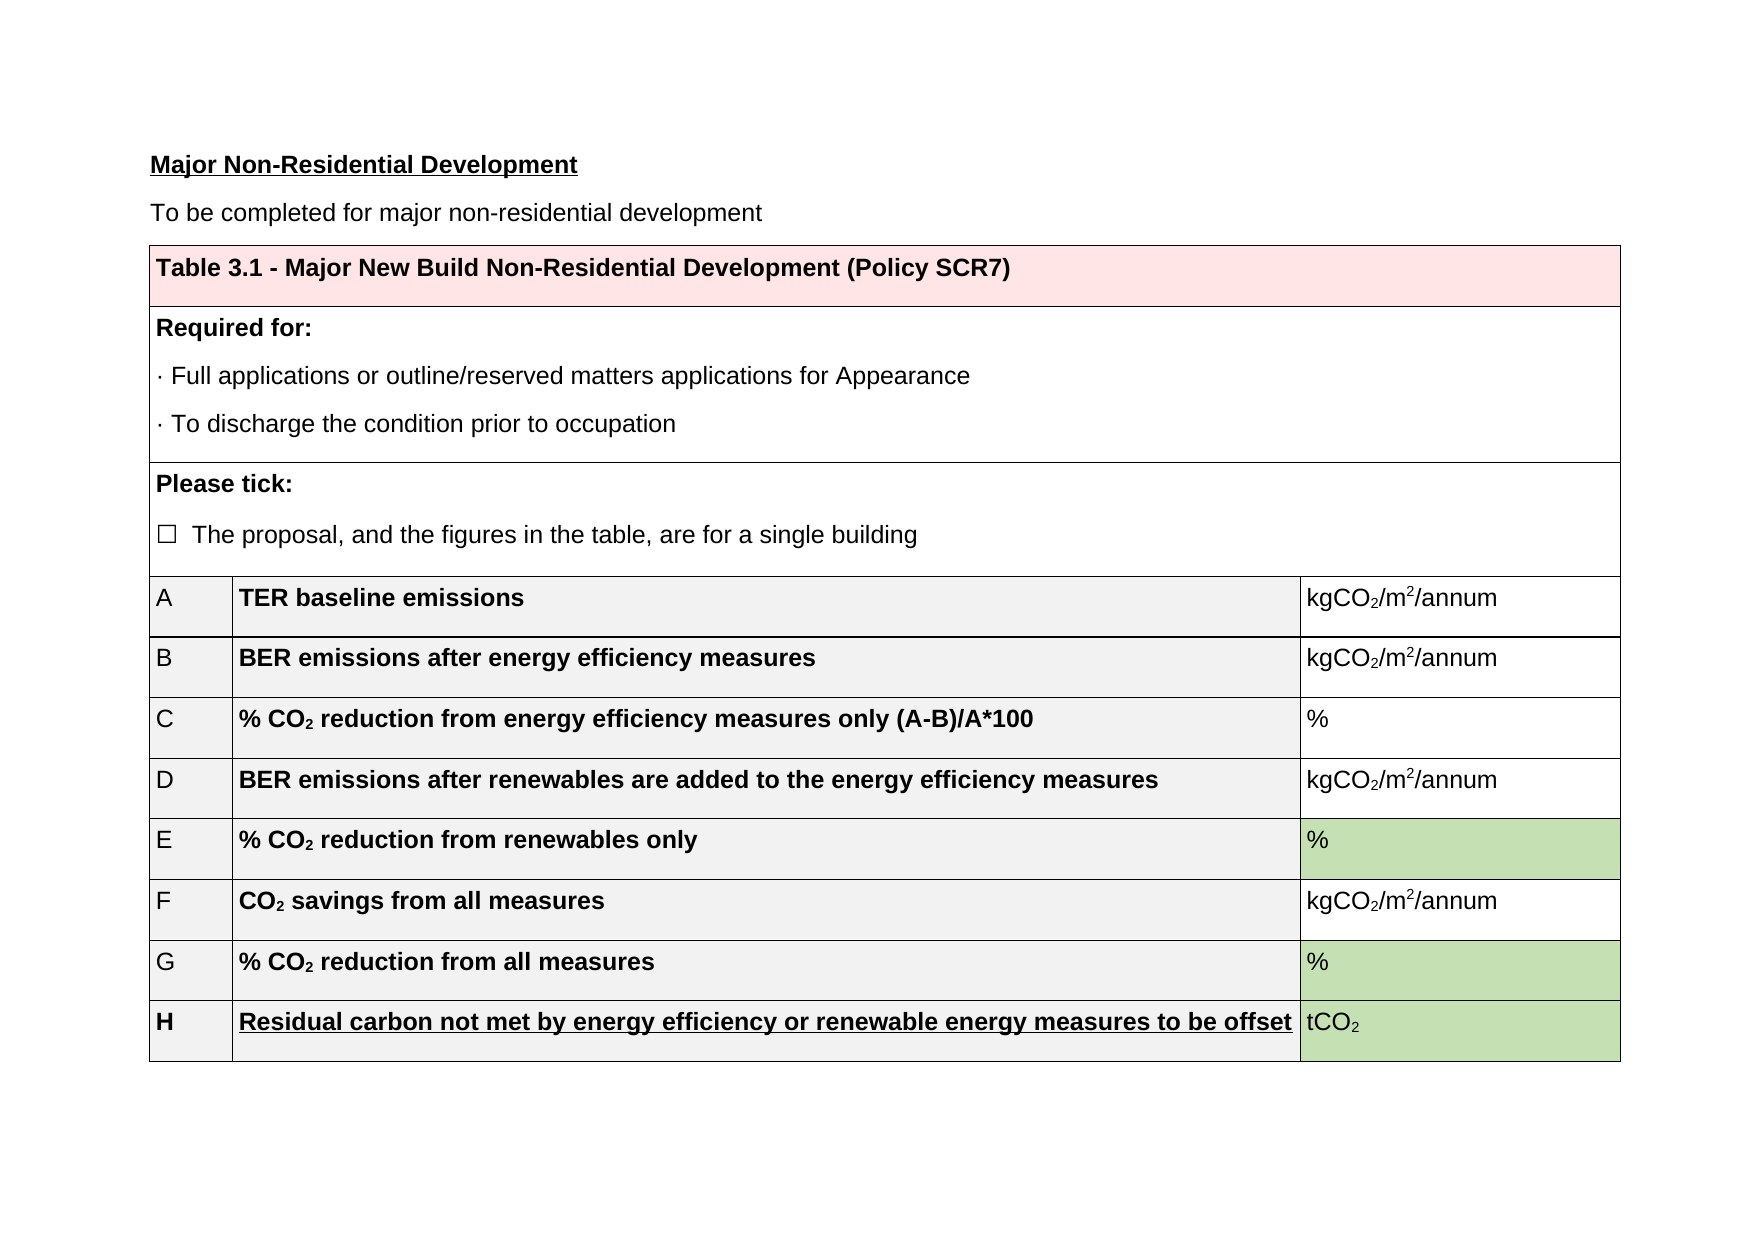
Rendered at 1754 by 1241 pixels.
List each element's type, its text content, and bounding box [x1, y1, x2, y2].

table_cell H [150, 1001, 232, 1061]
table_cell % CO2 reduction from renewables only [233, 819, 1300, 879]
table_cell kgCO2/m2/annum [1301, 638, 1620, 697]
table_cell BER emissions after energy efficiency measures [233, 638, 1300, 697]
table_cell TER baseline emissions [233, 577, 1300, 636]
table_cell C [150, 698, 232, 758]
table_cell Required for: · Full applications or outline/reserved matters applications for Appearance · To discharge the condition prior to occupation [150, 307, 1620, 462]
table_cell F [150, 880, 232, 939]
table_cell % CO2 reduction from energy efficiency measures only (A-B)/A*100 [233, 698, 1300, 758]
table_cell CO2 savings from all measures [233, 880, 1300, 939]
table_cell kgCO2/m2/annum [1301, 577, 1620, 636]
table_header Table 3.1 - Major New Build Non-Residential Development (Policy SCR7) [150, 246, 1620, 306]
table_cell kgCO2/m2/annum [1301, 759, 1620, 818]
table_cell A [150, 577, 232, 636]
table_cell Please tick: ☐ The proposal, and the figures in the table, are for a single building [150, 463, 1620, 576]
table_cell E [150, 819, 232, 879]
table_cell BER emissions after renewables are added to the energy efficiency measures [233, 759, 1300, 818]
table_cell % CO2 reduction from all measures [233, 941, 1300, 1000]
table_cell % [1301, 941, 1620, 1000]
table_cell kgCO2/m2/annum [1301, 880, 1620, 939]
table_cell B [150, 638, 232, 697]
text Major Non-Residential Development [150, 150, 1604, 179]
table_cell % [1301, 819, 1620, 879]
table_cell % [1301, 698, 1620, 758]
table_cell D [150, 759, 232, 818]
text To be completed for major non-residential development [150, 198, 1604, 226]
table_cell G [150, 941, 232, 1000]
table_cell Residual carbon not met by energy efficiency or renewable energy measures to be offset [233, 1001, 1300, 1061]
table_cell tCO2 [1301, 1001, 1620, 1061]
